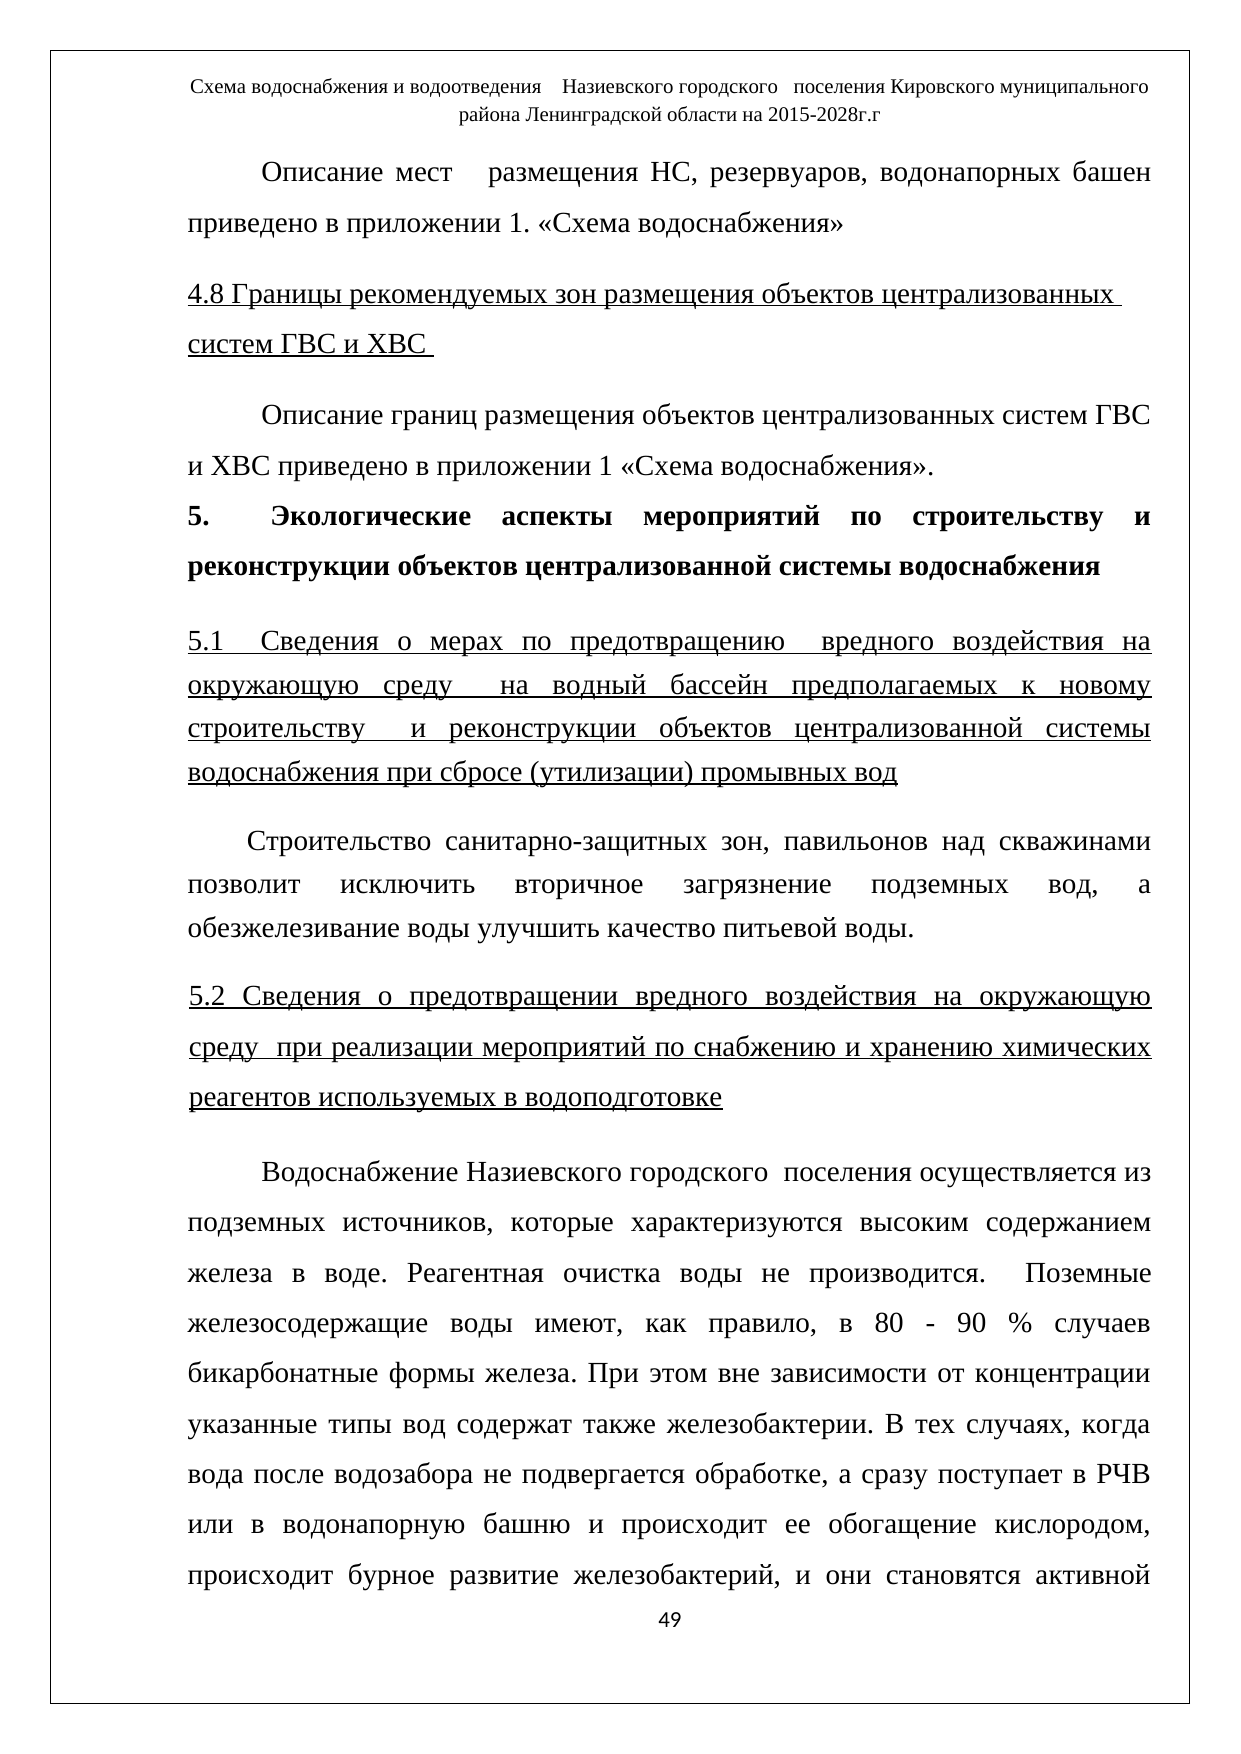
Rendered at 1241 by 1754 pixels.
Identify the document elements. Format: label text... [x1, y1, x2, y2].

text 5.2 Сведения о предотвращении вредного воздействия на окружающую среду при реализации мероприятий по снабжению и хранению химических реагентов используемых в водоподготовке [189, 978, 1152, 1007]
text 5.1 Сведения о мерах по предотвращению вредного воздействия на окружающую среду на водный бассейн предполагаемых к новому строительству и реконструкции объектов централизованной системы водоснабжения при сбросе (утилизации) промывных вод [187, 697, 1152, 788]
text Описание мест размещения НС, резервуаров, водонапорных башен приведено в приложении 1. «Схема водоснабжения» [187, 154, 1152, 238]
text 5.1 Сведения о мерах по предотвращению вредного воздействия на окружающую среду на водный бассейн предполагаемых к новому строительству и реконструкции объектов централизованной системы водоснабжения при сбросе (утилизации) промывных вод [187, 623, 1152, 653]
text 5.2 Сведения о предотвращении вредного воздействия на окружающую среду при реализации мероприятий по снабжению и хранению химических реагентов используемых в водоподготовке [189, 1059, 1152, 1112]
text Описание границ размещения объектов централизованных систем ГВС и ХВС приведено в приложении 1 «Схема водоснабжения». [187, 397, 1152, 481]
text 4.8 Границы рекомендуемых зон размещения объектов централизованных систем ГВС и ХВС [187, 276, 1152, 360]
text 5.1 Сведения о мерах по предотвращению вредного воздействия на окружающую среду на водный бассейн предполагаемых к новому строительству и реконструкции объектов централизованной системы водоснабжения при сбросе (утилизации) промывных вод [187, 654, 1152, 696]
text 5. Экологические аспекты мероприятий по строительству и реконструкции объектов централизованной системы водоснабжения [187, 498, 1152, 582]
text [187, 1154, 1152, 1590]
text 5.2 Сведения о предотвращении вредного воздействия на окружающую среду при реализации мероприятий по снабжению и хранению химических реагентов используемых в водоподготовке [189, 1009, 1152, 1058]
text Строительство санитарно-защитных зон, павильонов над скважинами позволит исключить вторичное загрязнение подземных вод, а обезжелезивание воды улучшить качество питьевой воды. [187, 823, 1152, 943]
